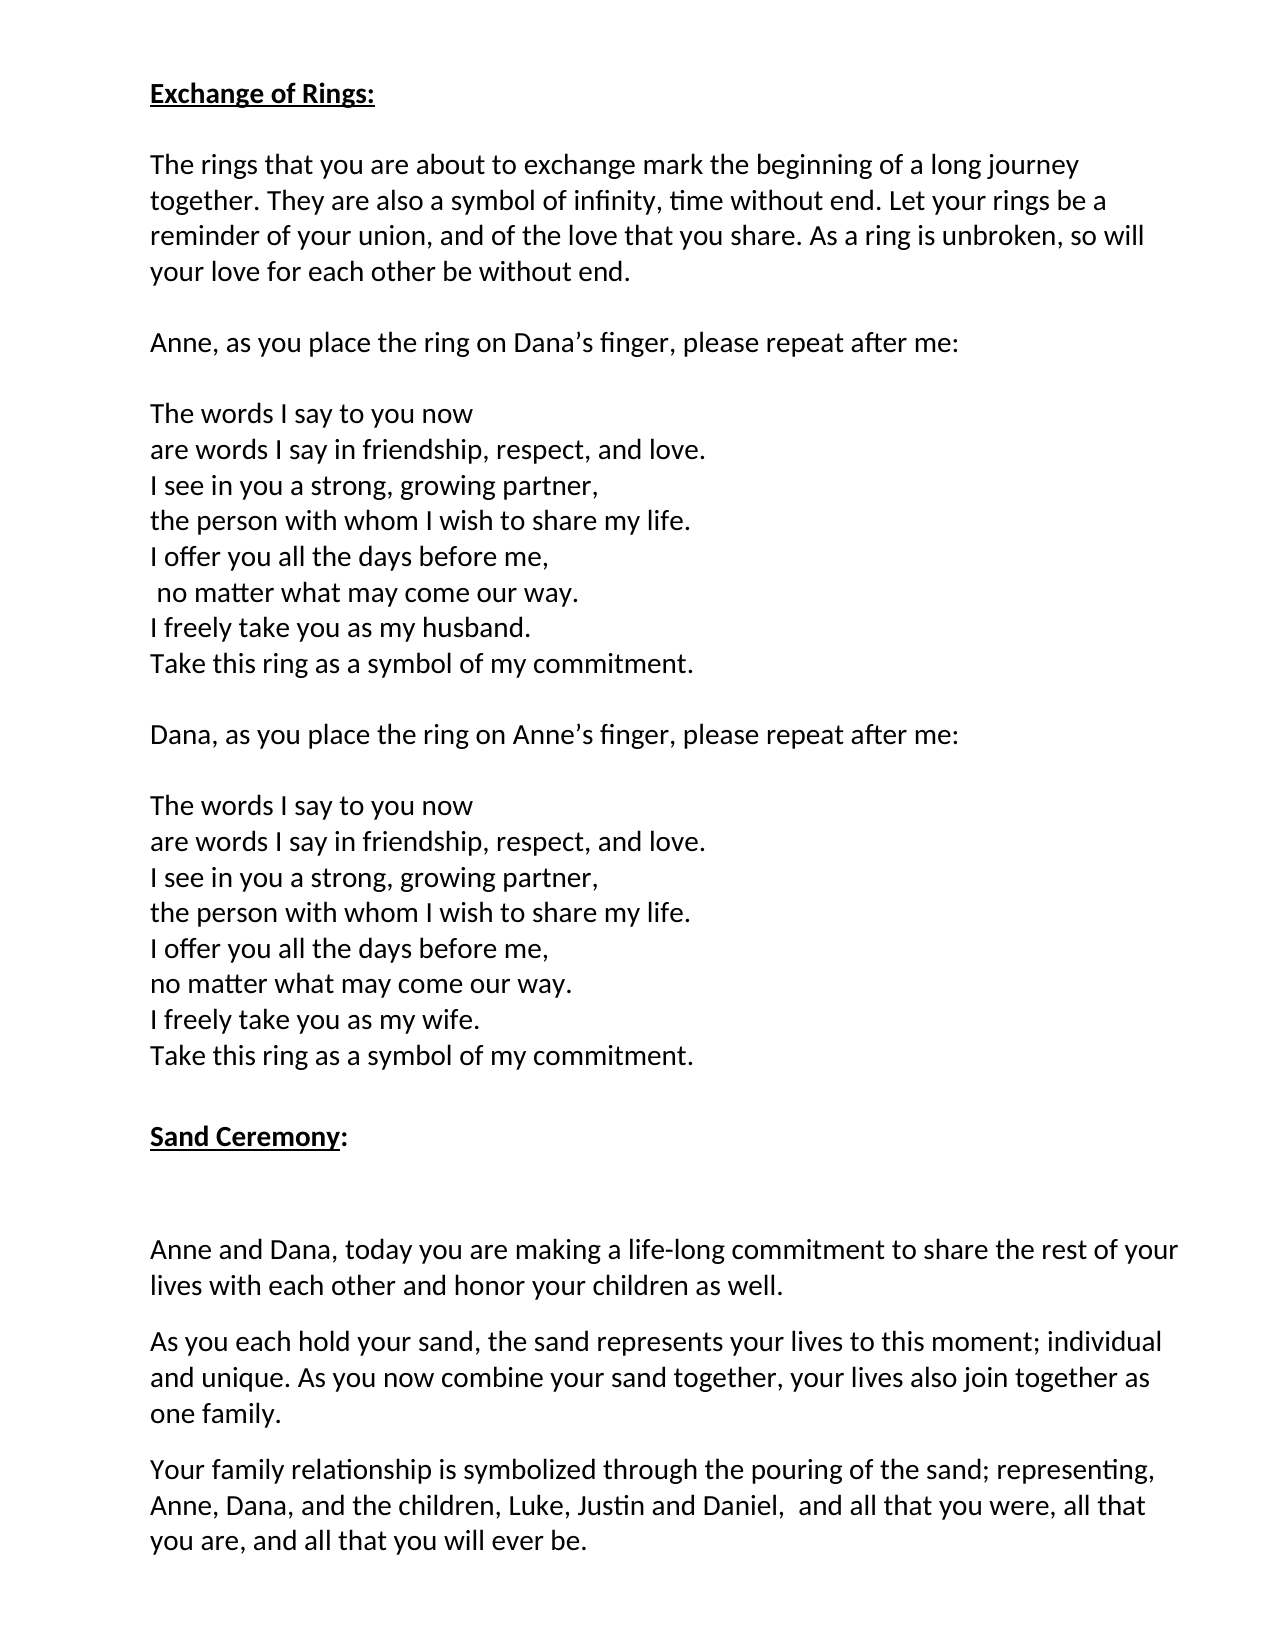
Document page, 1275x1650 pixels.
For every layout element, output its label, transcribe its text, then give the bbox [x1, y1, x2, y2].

text I freely take you as my wife. [150, 1001, 1185, 1037]
text Your family relationship is symbolized through the pouring of the sand; representing, Anne, Dana, and the children, Luke, Justin and Daniel, and all that you were, all that you are, and all that you will ever be. [150, 1451, 1185, 1558]
text I see in you a strong, growing partner, [150, 859, 1185, 894]
text The words I say to you now [150, 787, 1185, 823]
text The rings that you are about to exchange mark the beginning of a long journey together. They are also a symbol of infinity, time without end. Let your rings be a reminder of your union, and of the love that you share. As a ring is unbroken, so will your love for each other be without end. [150, 146, 1185, 289]
text no matter what may come our way. [150, 574, 1185, 609]
text Anne and Dana, today you are making a life-long commitment to share the rest of your lives with each other and honor your children as well. [150, 1231, 1185, 1303]
text As you each hold your sand, the sand represents your lives to this moment; individual and unique. As you now combine your sand together, your lives also join together as one family. [150, 1323, 1185, 1430]
text I offer you all the days before me, [150, 538, 1185, 574]
text Take this ring as a symbol of my commitment. [150, 1037, 1185, 1072]
text I offer you all the days before me, [150, 930, 1185, 966]
text I see in you a strong, growing partner, [150, 467, 1185, 502]
text Exchange of Rings: [150, 75, 1185, 111]
text Take this ring as a symbol of my commitment. [150, 645, 1185, 681]
text the person with whom I wish to share my life. [150, 502, 1185, 538]
text are words I say in friendship, respect, and love. [150, 823, 1185, 859]
text The words I say to you now [150, 396, 1185, 431]
text are words I say in friendship, respect, and love. [150, 431, 1185, 467]
text Dana, as you place the ring on Anne’s finger, please repeat after me: [150, 716, 1185, 752]
text the person with whom I wish to share my life. [150, 894, 1185, 930]
text Anne, as you place the ring on Dana’s finger, please repeat after me: [150, 324, 1185, 360]
text no matter what may come our way. [150, 966, 1185, 1001]
text Sand Ceremony: [150, 1118, 1185, 1154]
text I freely take you as my husband. [150, 609, 1185, 645]
